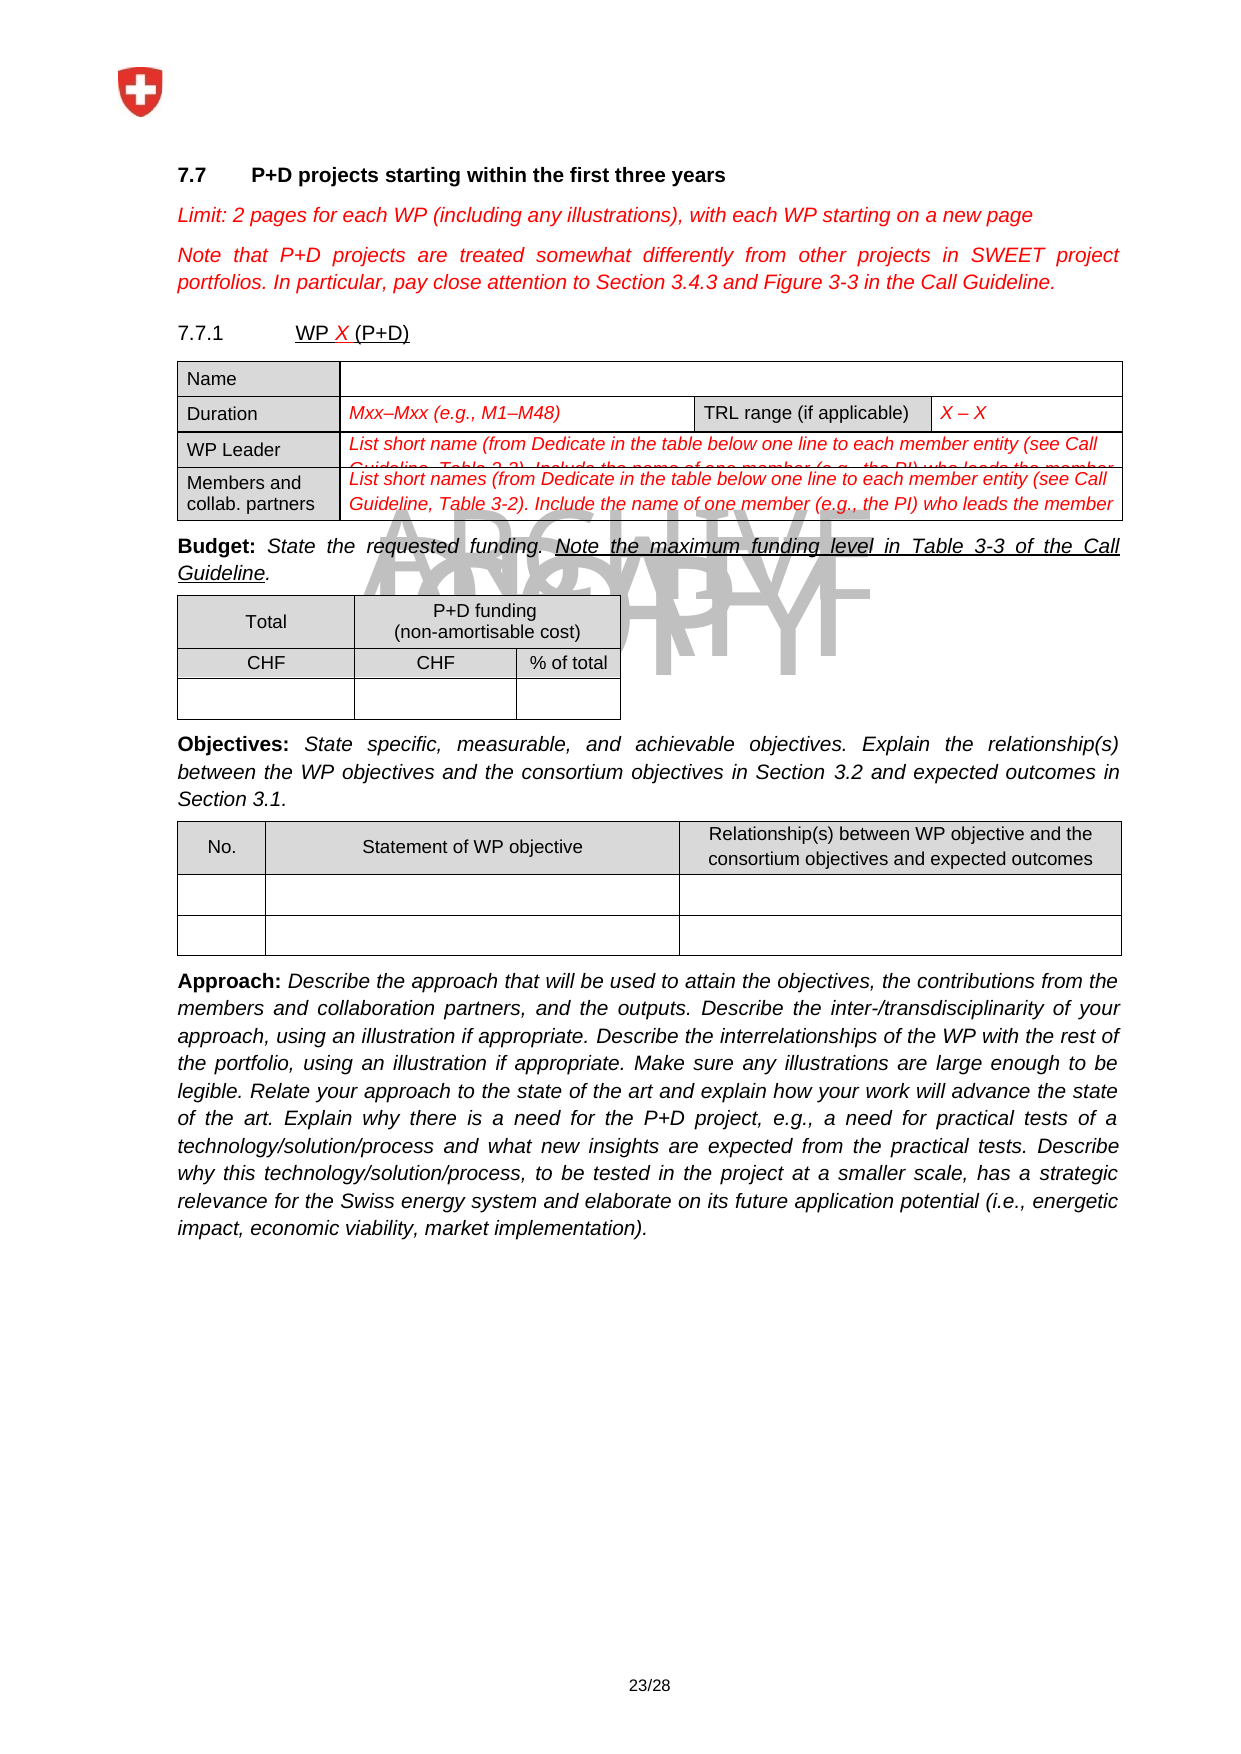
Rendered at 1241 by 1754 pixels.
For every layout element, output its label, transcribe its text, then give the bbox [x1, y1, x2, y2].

table_cell CHF [178, 649, 354, 677]
text Note that P+D projects are treated somewhat differently from other projects in SWEET project portfolios. In particular, pay close attention to Section 3.4.3 and Figure 3-3 in the Call Guideline. [177, 239, 1122, 293]
table_cell List short names (from Table 1-2 and Table 1-3) [341, 468, 1122, 520]
table_cell List short name (from Table 1-2 and Table 1-3) [341, 433, 1122, 467]
table_header Total [178, 596, 354, 648]
subtitle P+D projects starting within the first three years [177, 160, 1122, 187]
table_header Statement of WP objective [266, 822, 679, 874]
table_cell [680, 875, 1121, 914]
table_cell WP Leader [178, 433, 339, 467]
table_cell Members and collab. partners [178, 468, 339, 520]
table_cell [266, 916, 679, 955]
table_cell % of total [517, 649, 620, 677]
table_cell [266, 875, 679, 914]
table_cell Mxx–Mxx (e.g., M1–M48) [341, 397, 694, 431]
picture [118, 67, 163, 117]
text Approach: Describe the approach that will be used to attain the objectives, the contributions from the members and collaboration partners, and the outputs. Describe the inter-/transdisciplinarity of your approach, using an illustration if appropriate. Describe the interrelationships of the WP with the rest of the portfolio, using an illustration if appropriate. Make sure any illustrations are large enough to be legible. Relate your approach to the state of the art and explain how your work will advance the state of the art. Explain why there is a need for the P+D project, e.g., a need for practical tests of a technology/solution/process and what new insights are expected from the practical tests. Describe why this technology/solution/process, to be tested in the project at a smaller scale, has a strategic relevance for the Swiss energy system and elaborate on its future application potential (i.e., energetic impact, economic viability, market implementation). [177, 968, 1122, 1240]
table_cell X – X [932, 397, 1122, 431]
table_header Name [178, 362, 339, 396]
subtitle WP X (P+D) [177, 321, 1122, 344]
table_header [341, 362, 1122, 396]
table_cell [178, 916, 265, 955]
table_cell [355, 679, 516, 719]
text Budget: State the requested funding. Note the maximum funding level in Table 3-3 of the Call Guideline. [177, 533, 1122, 585]
table_cell Duration [178, 397, 339, 431]
table_header No. [178, 822, 265, 874]
table_cell [680, 916, 1121, 955]
table_cell TRL range (if applicable) [695, 397, 931, 431]
table_cell [517, 679, 620, 719]
table_cell CHF [355, 649, 516, 677]
table_header Relationship(s) between WP objective and the consortium objectives and expected outcomes [680, 822, 1121, 874]
table_cell [178, 875, 265, 914]
text Limit: 2 pages for each WP (including any illustrations), with each WP starting on a new page [177, 200, 1122, 227]
table_cell [178, 679, 354, 719]
text Objectives: State specific, measurable, and achievable objectives. Explain the relationship(s) between the WP objectives and the consortium objectives in Section 3.2 and expected outcomes in Section 3.1. [177, 732, 1122, 811]
table_header P+D funding (non-amortisable cost) [355, 596, 620, 648]
